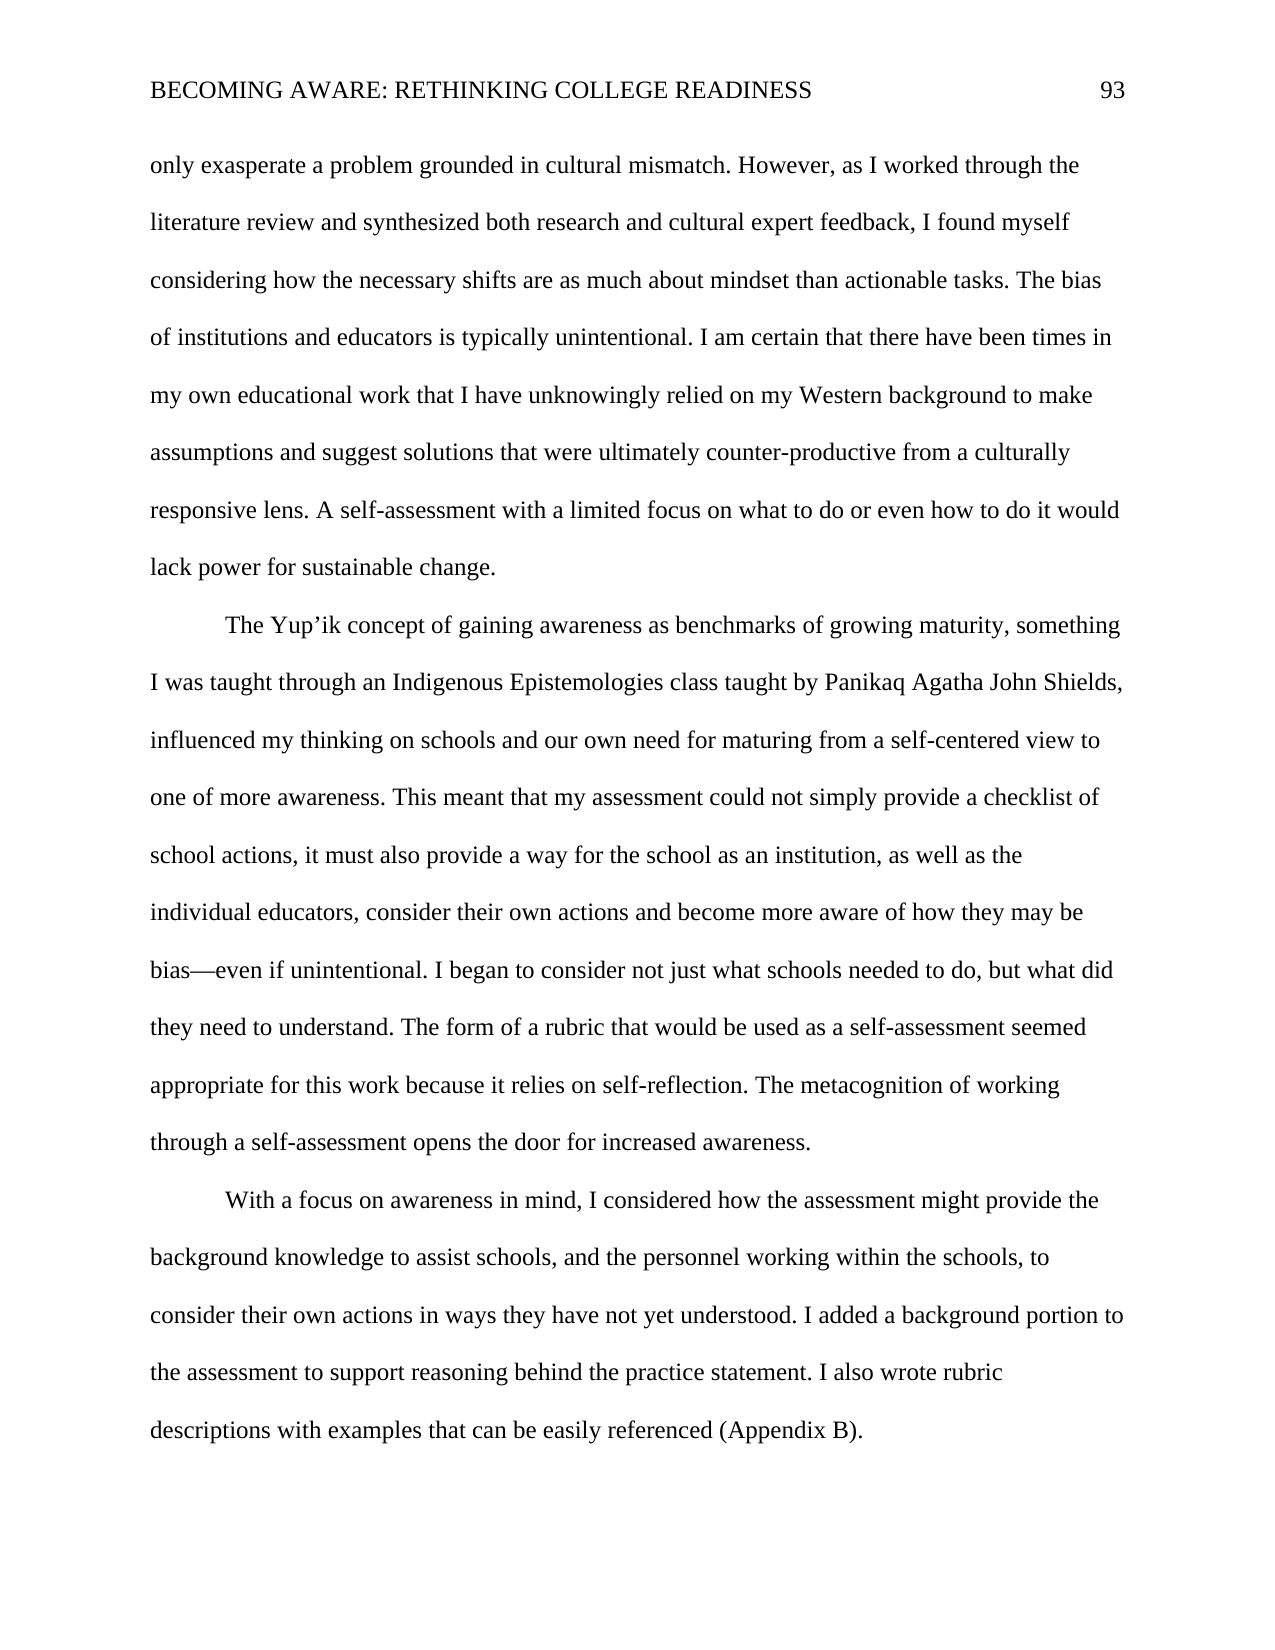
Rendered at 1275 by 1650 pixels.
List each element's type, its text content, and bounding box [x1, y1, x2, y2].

text The Yup’ik concept of gaining awareness as benchmarks of growing maturity, something I was taught through an Indigenous Epistemologies class taught by Panikaq Agatha John Shields, influenced my thinking on schools and our own need for maturing from a self-centered view to one of more awareness. This meant that my assessment could not simply provide a checklist of school actions, it must also provide a way for the school as an institution, as well as the individual educators, consider their own actions and become more aware of how they may be bias—even if unintentional. I began to consider not just what schools needed to do, but what did they need to understand. The form of a rubric that would be used as a self-assessment seemed appropriate for this work because it relies on self-reflection. The metacognition of working through a self-assessment opens the door for increased awareness. [150, 610, 1125, 1156]
text With a focus on awareness in mind, I considered how the assessment might provide the background knowledge to assist schools, and the personnel working within the schools, to consider their own actions in ways they have not yet understood. I added a background portion to the assessment to support reasoning behind the practice statement. I also wrote rubric descriptions with examples that can be easily referenced (Appendix B). [150, 1185, 1125, 1444]
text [150, 150, 1125, 581]
